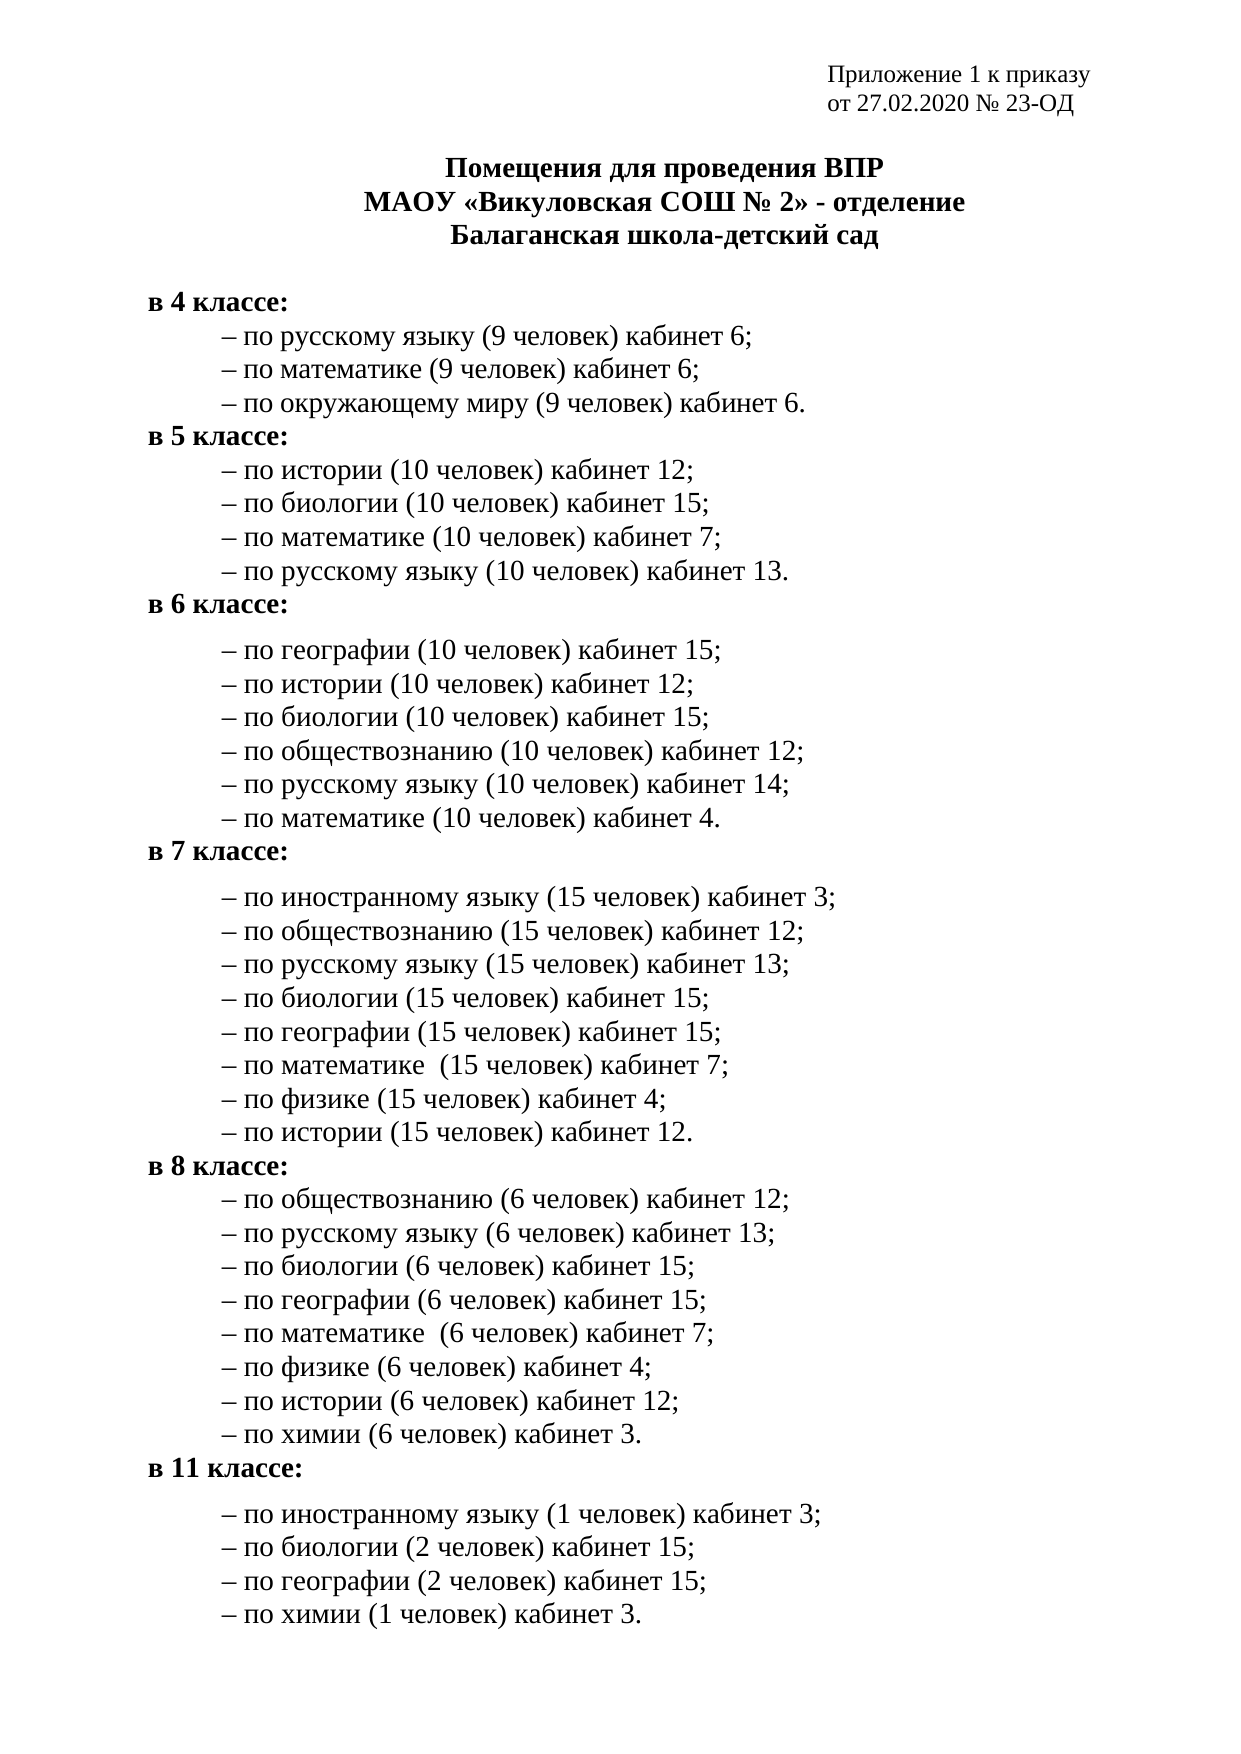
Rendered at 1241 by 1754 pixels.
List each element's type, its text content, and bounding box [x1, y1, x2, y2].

list – по обществознанию (6 человек) кабинет 12; [222, 1181, 1181, 1215]
list – по истории (15 человек) кабинет 12. [222, 1114, 1181, 1148]
list – по биологии (6 человек) кабинет 15; [222, 1248, 1181, 1282]
list – по иностранному языку (1 человек) кабинет 3; [222, 1496, 1181, 1529]
text в 7 классе: [148, 833, 1181, 867]
text в 11 классе: [148, 1450, 1181, 1483]
text Помещения для проведения ВПР [148, 150, 1181, 184]
list – по географии (10 человек) кабинет 15; [222, 632, 1181, 666]
list – по математике (6 человек) кабинет 7; [222, 1316, 1181, 1349]
list – по иностранному языку (15 человек) кабинет 3; [222, 879, 1181, 913]
list – по биологии (2 человек) кабинет 15; [222, 1529, 1181, 1563]
list – по обществознанию (10 человек) кабинет 12; [222, 733, 1181, 766]
list – по русскому языку (6 человек) кабинет 13; [222, 1215, 1181, 1248]
list – по физике (15 человек) кабинет 4; [222, 1081, 1181, 1114]
list – по физике (6 человек) кабинет 4; [222, 1349, 1181, 1383]
text – по истории (10 человек) кабинет 12; [222, 452, 1181, 486]
list – по географии (15 человек) кабинет 15; [222, 1014, 1181, 1047]
text – по окружающему миру (9 человек) кабинет 6. [222, 385, 1181, 418]
list – по географии (2 человек) кабинет 15; [222, 1563, 1181, 1596]
list – по биологии (15 человек) кабинет 15; [222, 980, 1181, 1014]
list – по географии (6 человек) кабинет 15; [222, 1282, 1181, 1316]
list – по химии (6 человек) кабинет 3. [222, 1416, 1181, 1450]
list – по русскому языку (10 человек) кабинет 14; [222, 766, 1181, 800]
text в 6 классе: [148, 586, 1181, 620]
list – по математике (15 человек) кабинет 7; [222, 1047, 1181, 1081]
list – по математике (10 человек) кабинет 4. [222, 800, 1181, 833]
text в 5 классе: [148, 418, 1181, 452]
text – по русскому языку (9 человек) кабинет 6; [222, 318, 1181, 351]
list – по обществознанию (15 человек) кабинет 12; [222, 913, 1181, 947]
list – по истории (10 человек) кабинет 12; [222, 666, 1181, 699]
text – по математике (9 человек) кабинет 6; [222, 351, 1181, 385]
table_header Приложение 1 к приказу от 27.02.2020 № 23-ОД [812, 59, 1137, 117]
text МАОУ «Викуловская СОШ № 2» - отделение [148, 184, 1181, 217]
list – по химии (1 человек) кабинет 3. [222, 1596, 1181, 1630]
text – по русскому языку (10 человек) кабинет 13. [222, 553, 1181, 586]
text в 8 классе: [148, 1148, 1181, 1181]
list – по русскому языку (15 человек) кабинет 13; [222, 947, 1181, 980]
text – по математике (10 человек) кабинет 7; [222, 519, 1181, 553]
list – по истории (6 человек) кабинет 12; [222, 1383, 1181, 1416]
text в 4 классе: [148, 284, 1181, 318]
list – по биологии (10 человек) кабинет 15; [222, 699, 1181, 733]
text – по биологии (10 человек) кабинет 15; [222, 486, 1181, 519]
text Балаганская школа-детский сад [148, 217, 1181, 251]
